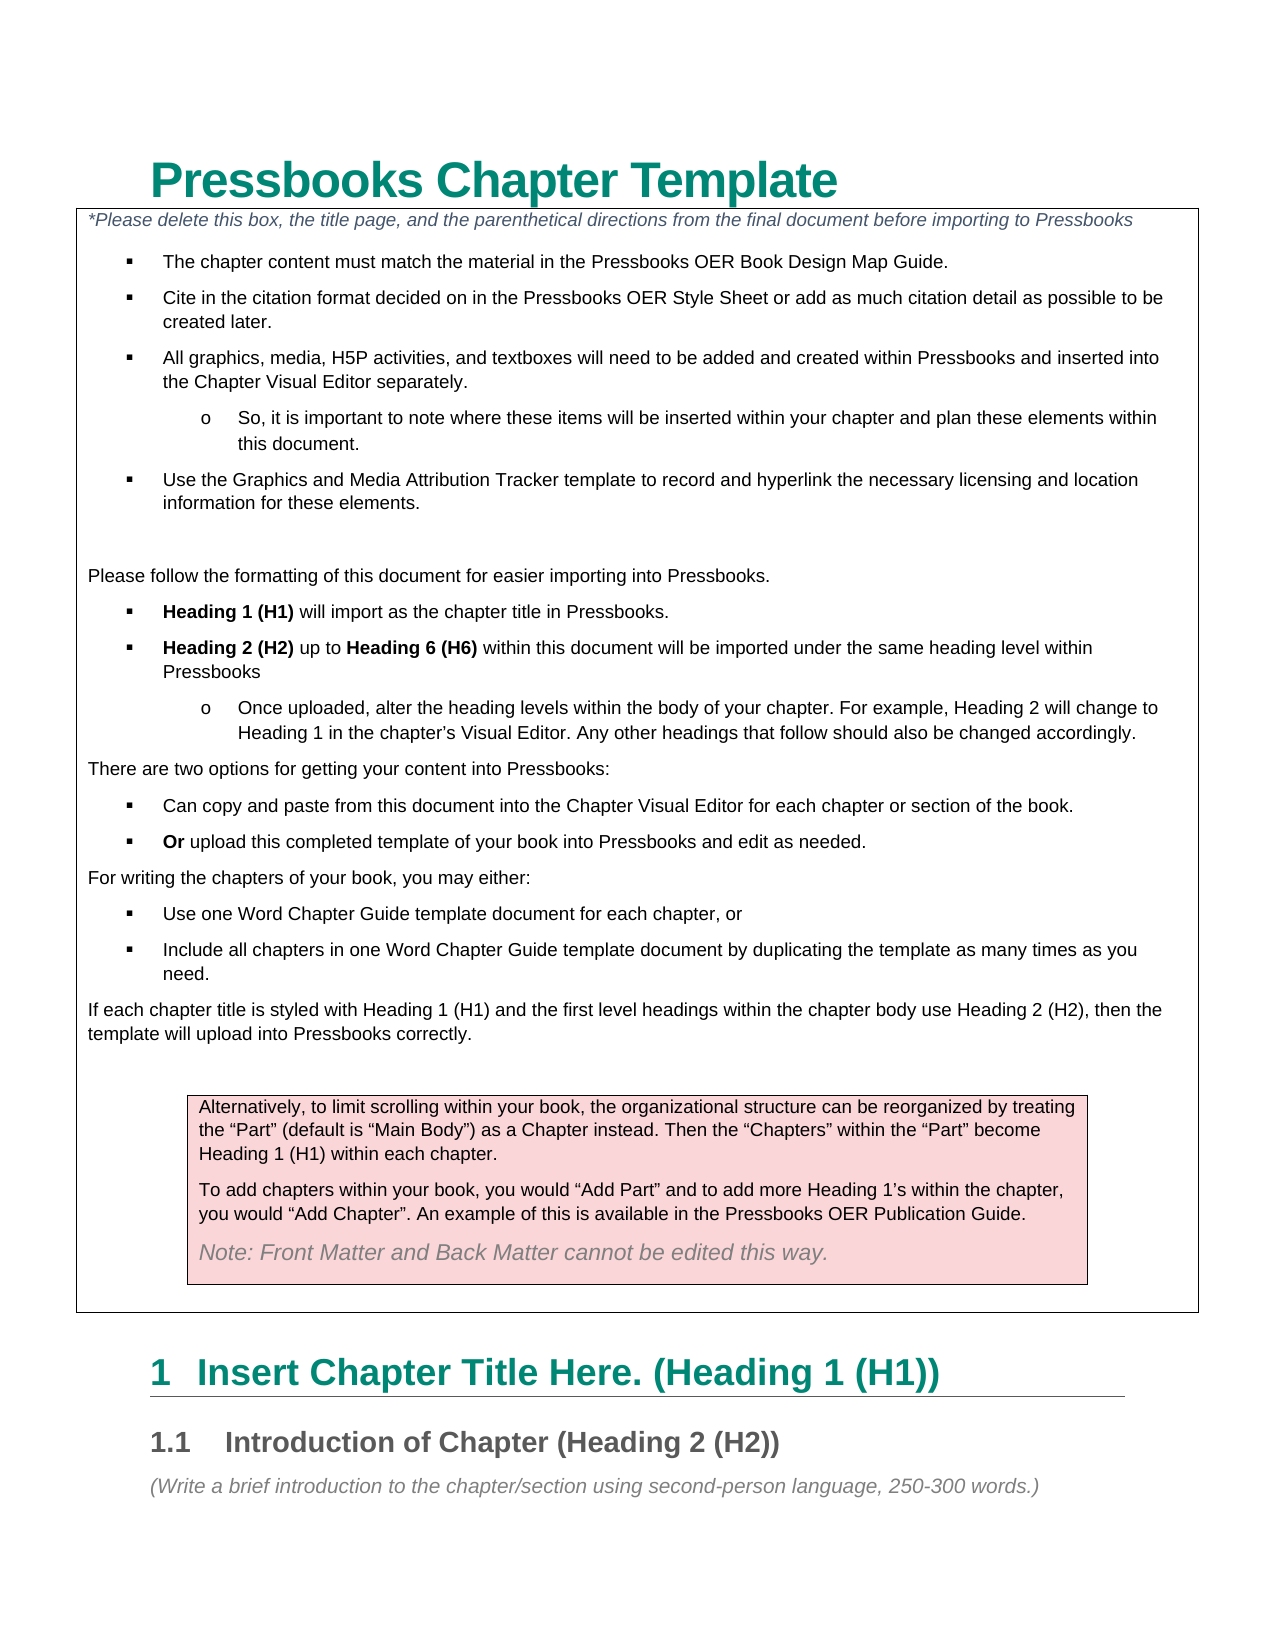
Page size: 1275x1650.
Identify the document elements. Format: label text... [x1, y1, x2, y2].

subtitle Insert Chapter Title Here. (Heading 1 (H1)) [150, 1351, 1125, 1396]
subtitle Introduction of Chapter (Heading 2 (H2)) [150, 1425, 1125, 1459]
table_header *Please delete this box, the title page, and the parenthetical directions from the final document before importing to Pressbooks The chapter content must match the material in the Pressbooks OER Book Design Map Guide. Cite in the citation format decided on in the Pressbooks OER Style Sheet or add as much citation detail as possible to be created later. All graphics, media, H5P activities, and textboxes will need to be added and created within Pressbooks and inserted into the Chapter Visual Editor separately. So, it is important to note where these items will be inserted within your chapter and plan these elements within this document. Use the Graphics and Media Attribution Tracker template to record and hyperlink the necessary licensing and location information for these elements. Please follow the formatting of this document for easier importing into Pressbooks. Heading 1 (H1) will import as the chapter title in Pressbooks. Heading 2 (H2) up to Heading 6 (H6) within this document will be imported under the same heading level within Pressbooks Once uploaded, alter the heading levels within the body of your chapter. For example, Heading 2 will change to Heading 1 in the chapter’s Visual Editor. Any other headings that follow should also be changed accordingly. There are two options for getting your content into Pressbooks: Can copy and paste from this document into the Chapter Visual Editor for each chapter or section of the book. Or upload this completed template of your book into Pressbooks and edit as needed. For writing the chapters of your book, you may either: Use one Word Chapter Guide template document for each chapter, or Include all chapters in one Word Chapter Guide template document by duplicating the template as many times as you need. If each chapter title is styled with Heading 1 (H1) and the first level headings within the chapter body use Heading 2 (H2), then the template will upload into Pressbooks correctly. [77, 209, 1198, 1312]
title Pressbooks Chapter Template [150, 150, 1125, 207]
text (Write a brief introduction to the chapter/section using second-person language, 250-300 words.) [150, 1474, 1125, 1498]
